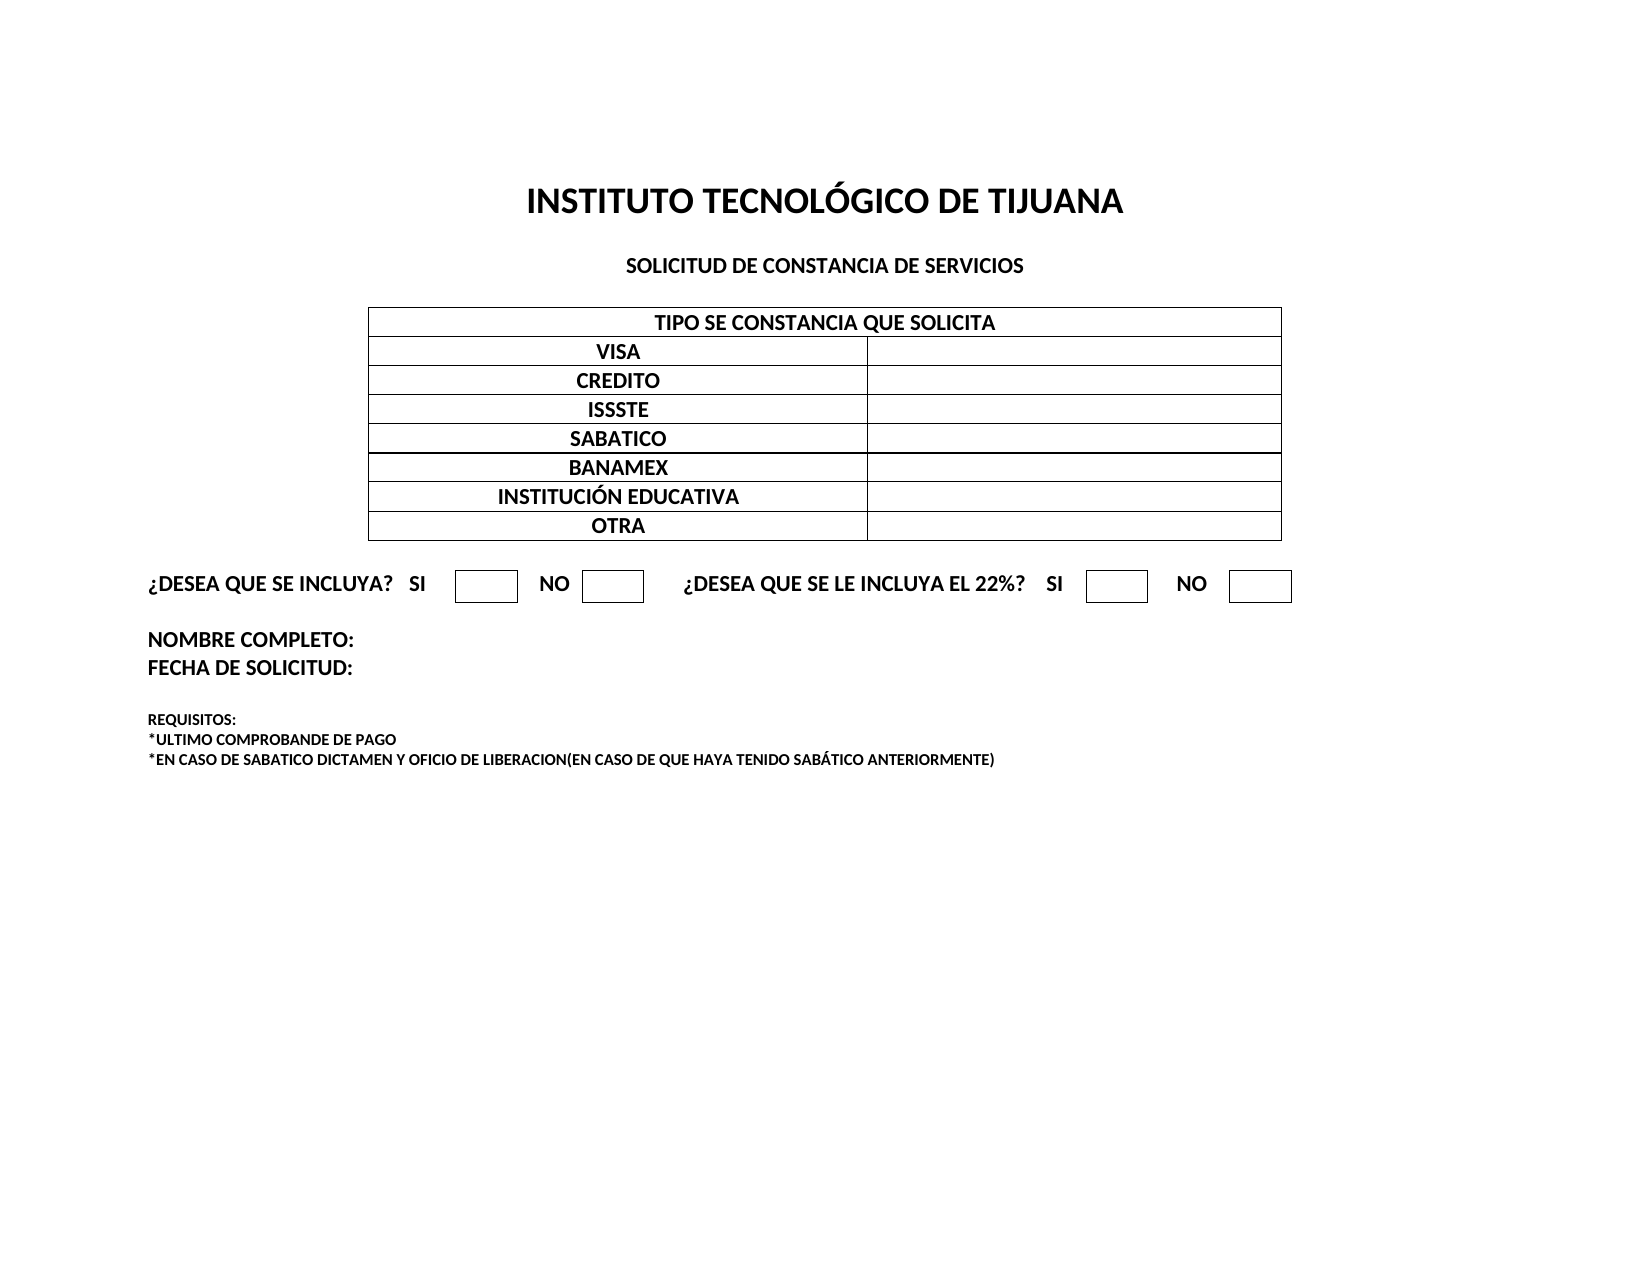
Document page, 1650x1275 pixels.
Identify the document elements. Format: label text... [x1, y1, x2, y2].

text NOMBRE COMPLETO: [148, 625, 1502, 653]
table_cell [868, 366, 1281, 394]
table_cell OTRA [369, 512, 867, 539]
table_cell [868, 512, 1281, 539]
text FECHA DE SOLICITUD: [148, 653, 1502, 681]
table_cell [868, 424, 1281, 452]
table_cell [868, 482, 1281, 511]
text *EN CASO DE SABATICO DICTAMEN Y OFICIO DE LIBERACION(EN CASO DE QUE HAYA TENIDO SABÁTICO ANTERIORMENTE) [148, 749, 1502, 770]
table_cell CREDITO [369, 366, 867, 394]
text INSTITUTO TECNOLÓGICO DE TIJUANA [148, 177, 1502, 223]
text ¿DESEA QUE SE INCLUYA? SI NO ¿DESEA QUE SE LE INCLUYA EL 22%? SI NO [148, 569, 1502, 597]
table_cell ISSSTE [369, 395, 867, 423]
text SOLICITUD DE CONSTANCIA DE SERVICIOS [148, 251, 1502, 279]
table_cell SABATICO [369, 424, 867, 452]
table_cell [868, 395, 1281, 423]
table_cell BANAMEX [369, 454, 867, 481]
text *ULTIMO COMPROBANDE DE PAGO [148, 729, 1502, 749]
table_cell [868, 337, 1281, 365]
table_cell INSTITUCIÓN EDUCATIVA [369, 482, 867, 511]
text REQUISITOS: [148, 709, 1502, 729]
table_cell VISA [369, 337, 867, 365]
table_cell [868, 454, 1281, 481]
table_header TIPO SE CONSTANCIA QUE SOLICITA [369, 308, 1281, 336]
